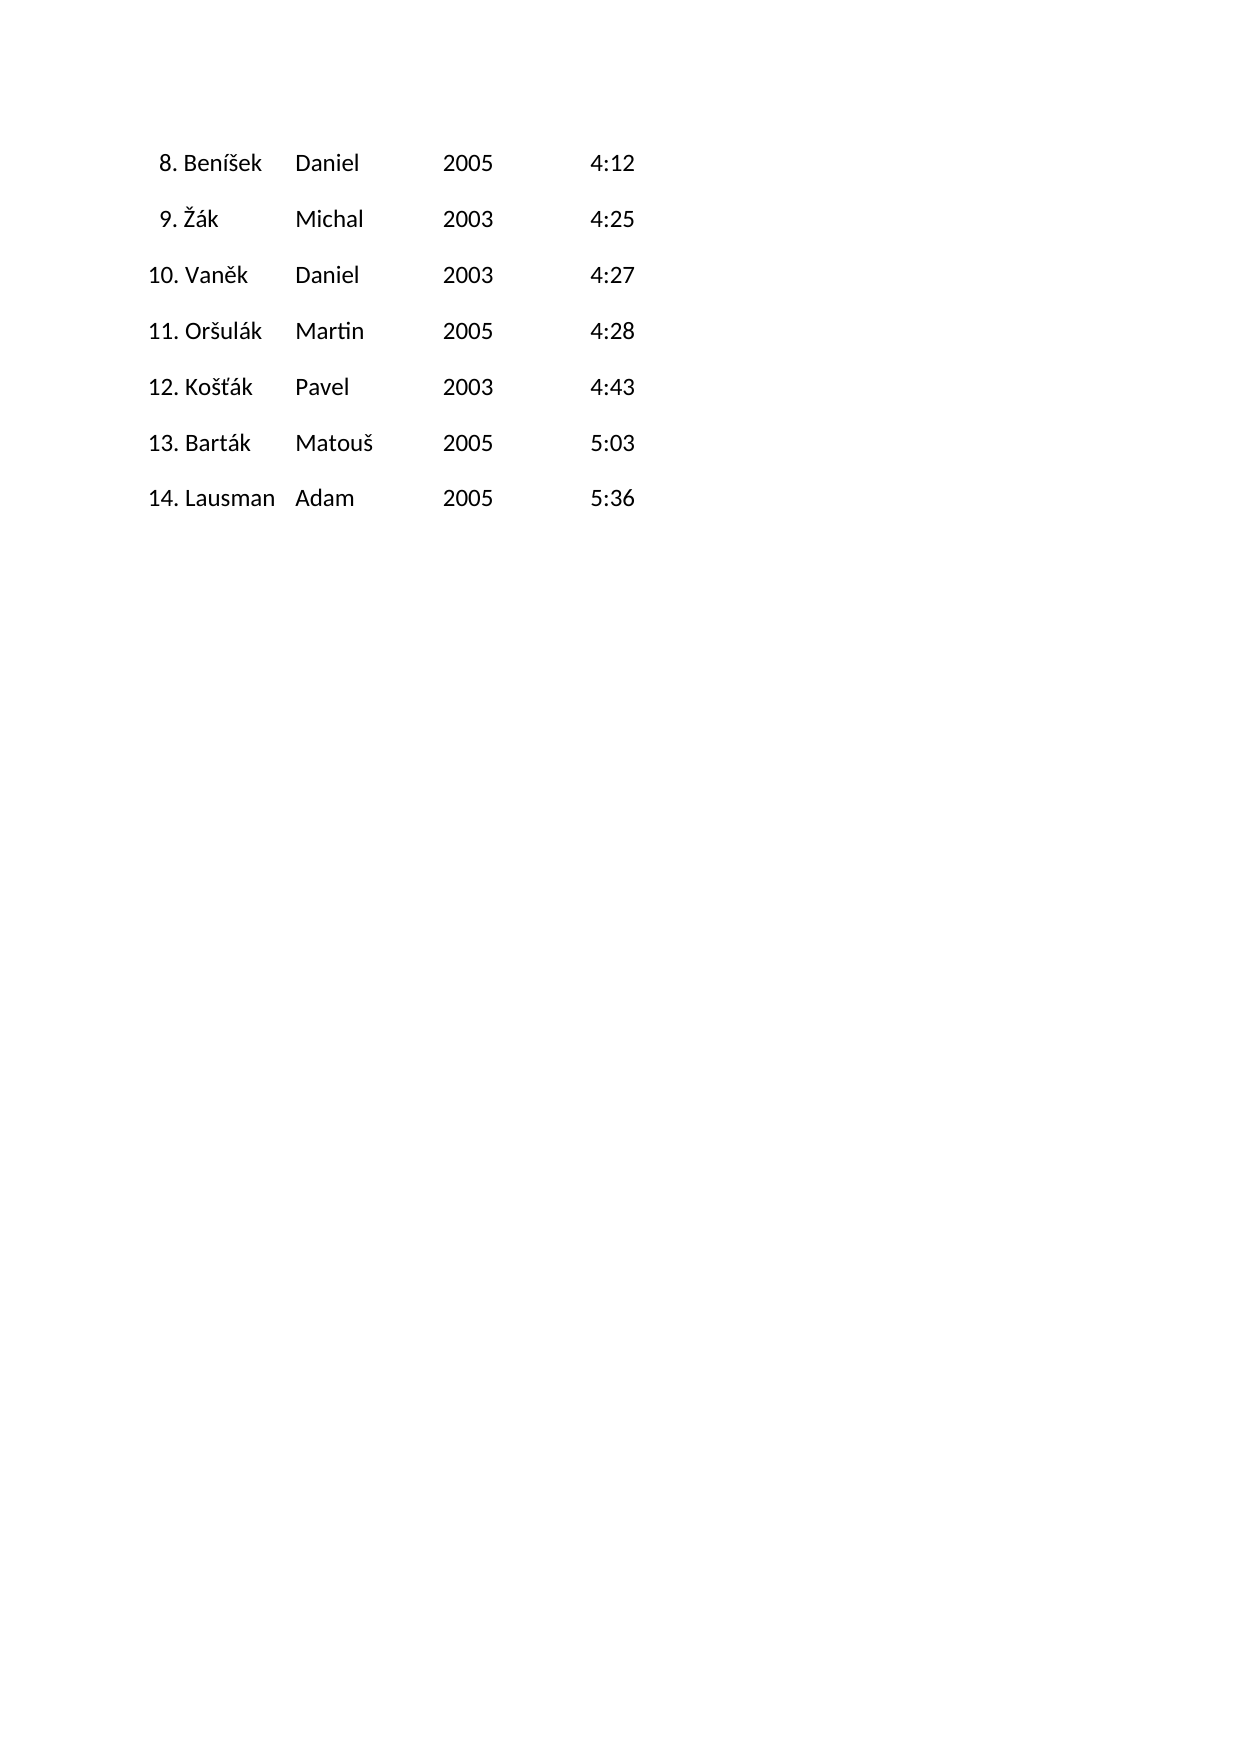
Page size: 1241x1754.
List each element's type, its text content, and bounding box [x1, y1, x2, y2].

text 12. Košťák Pavel 2003 4:43 [148, 371, 1093, 401]
text 14. Lausman Adam 2005 5:36 [148, 483, 1093, 513]
text 9. Žák Michal 2003 4:25 [148, 203, 1093, 234]
text 13. Barták Matouš 2005 5:03 [148, 427, 1093, 457]
text 11. Oršulák Martin 2005 4:28 [148, 315, 1093, 346]
text 10. Vaněk Daniel 2003 4:27 [148, 259, 1093, 290]
text 8. Beníšek Daniel 2005 4:12 [148, 148, 1093, 178]
